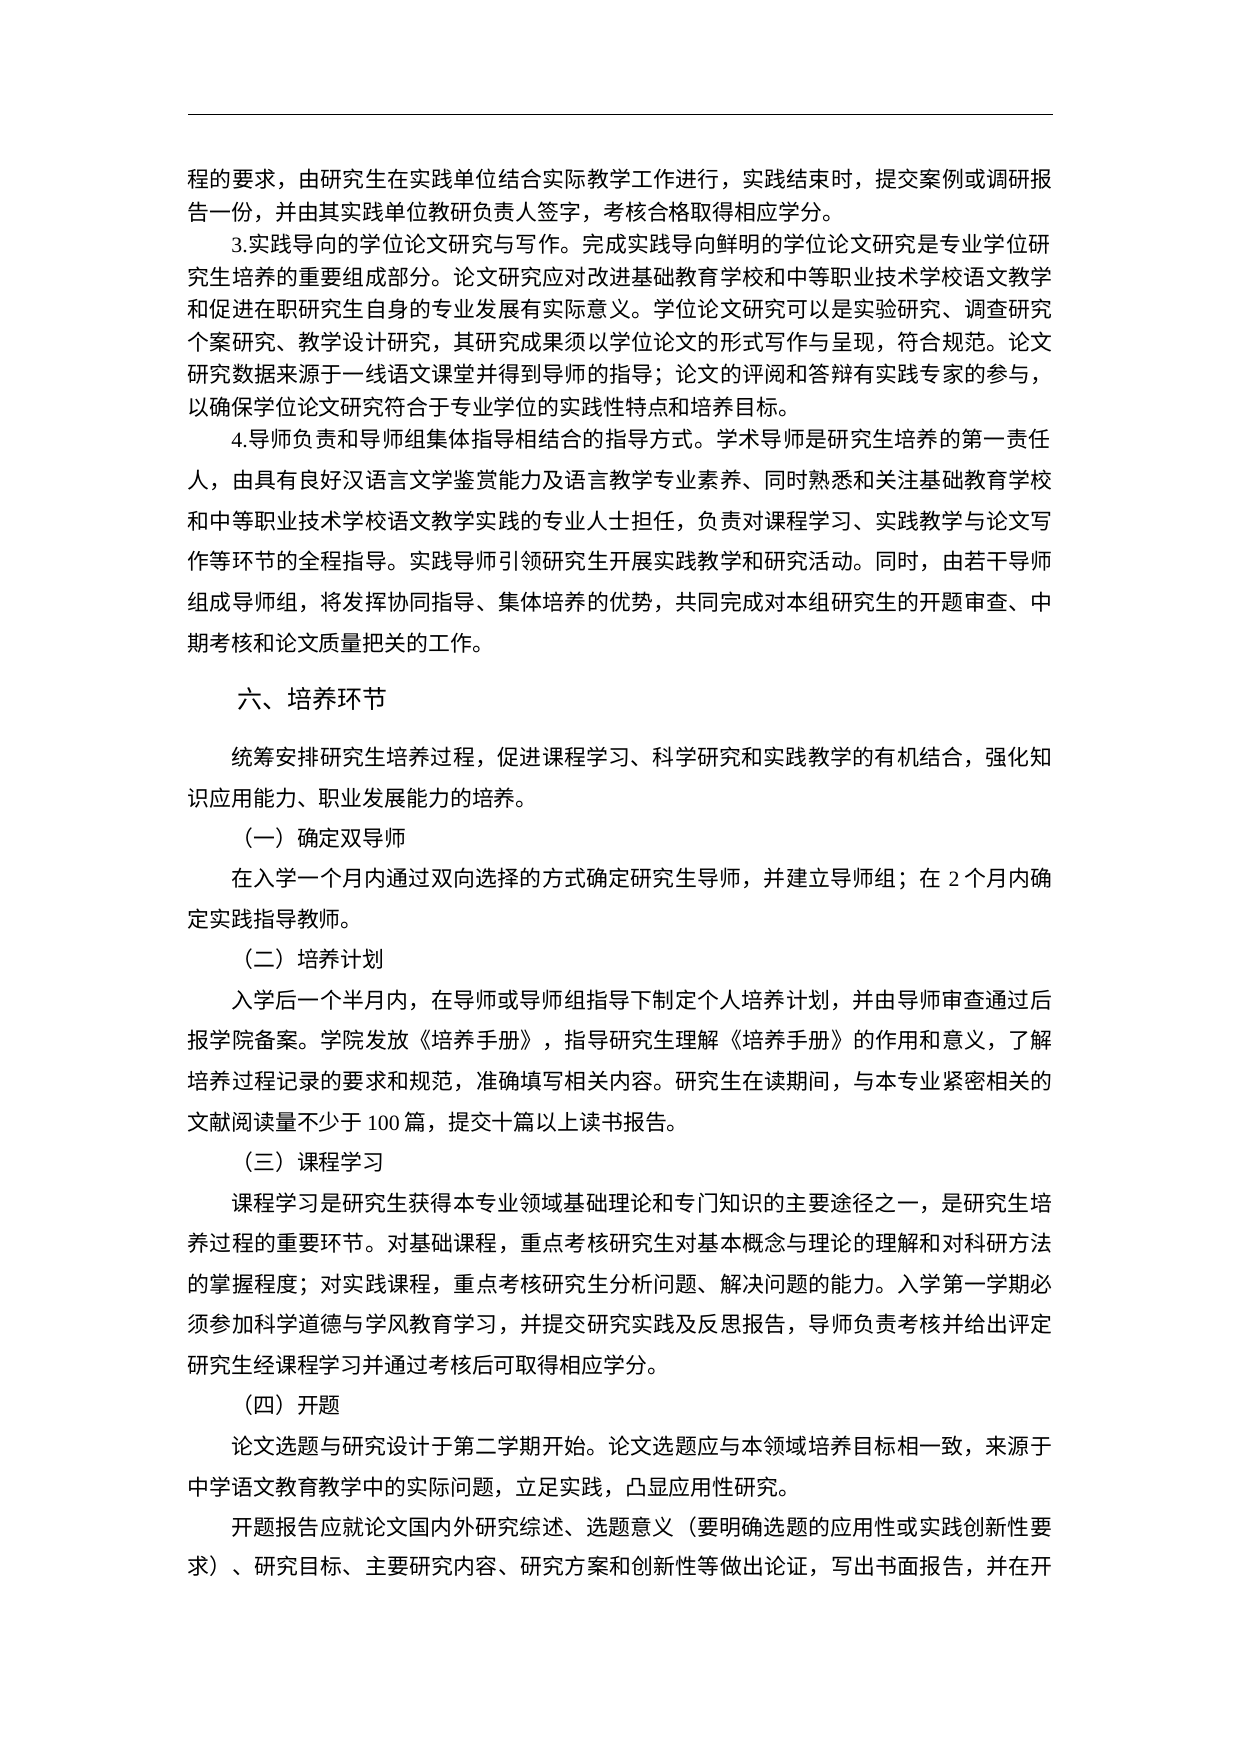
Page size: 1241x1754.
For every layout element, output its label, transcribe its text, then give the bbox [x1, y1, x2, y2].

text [187, 162, 1053, 227]
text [187, 1509, 1053, 1581]
text 六、培养环节 [187, 666, 1053, 731]
text 课程学习是研究生获得本专业领域基础理论和专门知识的主要途径之一，是研究生培养过程的重要环节。对基础课程，重点考核研究生对基本概念与理论的理解和对科研方法的掌握程度；对实践课程，重点考核研究生分析问题、解决问题的能力。入学第一学期必须参加科学道德与学风教育学习，并提交研究实践及反思报告，导师负责考核并给出评定。研究生经课程学习并通过考核后可取得相应学分。 [187, 1185, 1053, 1380]
text 在入学一个月内通过双向选择的方式确定研究生导师，并建立导师组；在2个月内确定实践指导教师。 [187, 861, 1053, 934]
text 3.实践导向的学位论文研究与写作。完成实践导向鲜明的学位论文研究是专业学位研究生培养的重要组成部分。论文研究应对改进基础教育学校和中等职业技术学校语文教学和促进在职研究生自身的专业发展有实际意义。学位论文研究可以是实验研究、调查研究、个案研究、教学设计研究，其研究成果须以学位论文的形式写作与呈现，符合规范。论文研究数据来源于一线语文课堂并得到导师的指导；论文的评阅和答辩有实践专家的参与，以确保学位论文研究符合于专业学位的实践性特点和培养目标。 [187, 227, 1053, 422]
text 统筹安排研究生培养过程，促进课程学习、科学研究和实践教学的有机结合，强化知识应用能力、职业发展能力的培养。 [187, 739, 1053, 813]
text （一）确定双导师 [187, 821, 1053, 853]
text 4.导师负责和导师组集体指导相结合的指导方式。学术导师是研究生培养的第一责任人，由具有良好汉语言文学鉴赏能力及语言教学专业素养、同时熟悉和关注基础教育学校和中等职业技术学校语文教学实践的专业人士担任，负责对课程学习、实践教学与论文写作等环节的全程指导。实践导师引领研究生开展实践教学和研究活动。同时，由若干导师组成导师组，将发挥协同指导、集体培养的优势，共同完成对本组研究生的开题审查、中期考核和论文质量把关的工作。 [187, 422, 1053, 658]
text 入学后一个半月内，在导师或导师组指导下制定个人培养计划，并由导师审查通过后报学院备案。学院发放《培养手册》，指导研究生理解《培养手册》的作用和意义，了解培养过程记录的要求和规范，准确填写相关内容。研究生在读期间，与本专业紧密相关的文献阅读量不少于100篇，提交十篇以上读书报告。 [187, 982, 1053, 1137]
text （二）培养计划 [187, 942, 1053, 974]
text 论文选题与研究设计于第二学期开始。论文选题应与本领域培养目标相一致，来源于中学语文教育教学中的实际问题，立足实践，凸显应用性研究。 [187, 1428, 1053, 1502]
text （四）开题 [187, 1388, 1053, 1421]
text （三）课程学习 [187, 1145, 1053, 1177]
